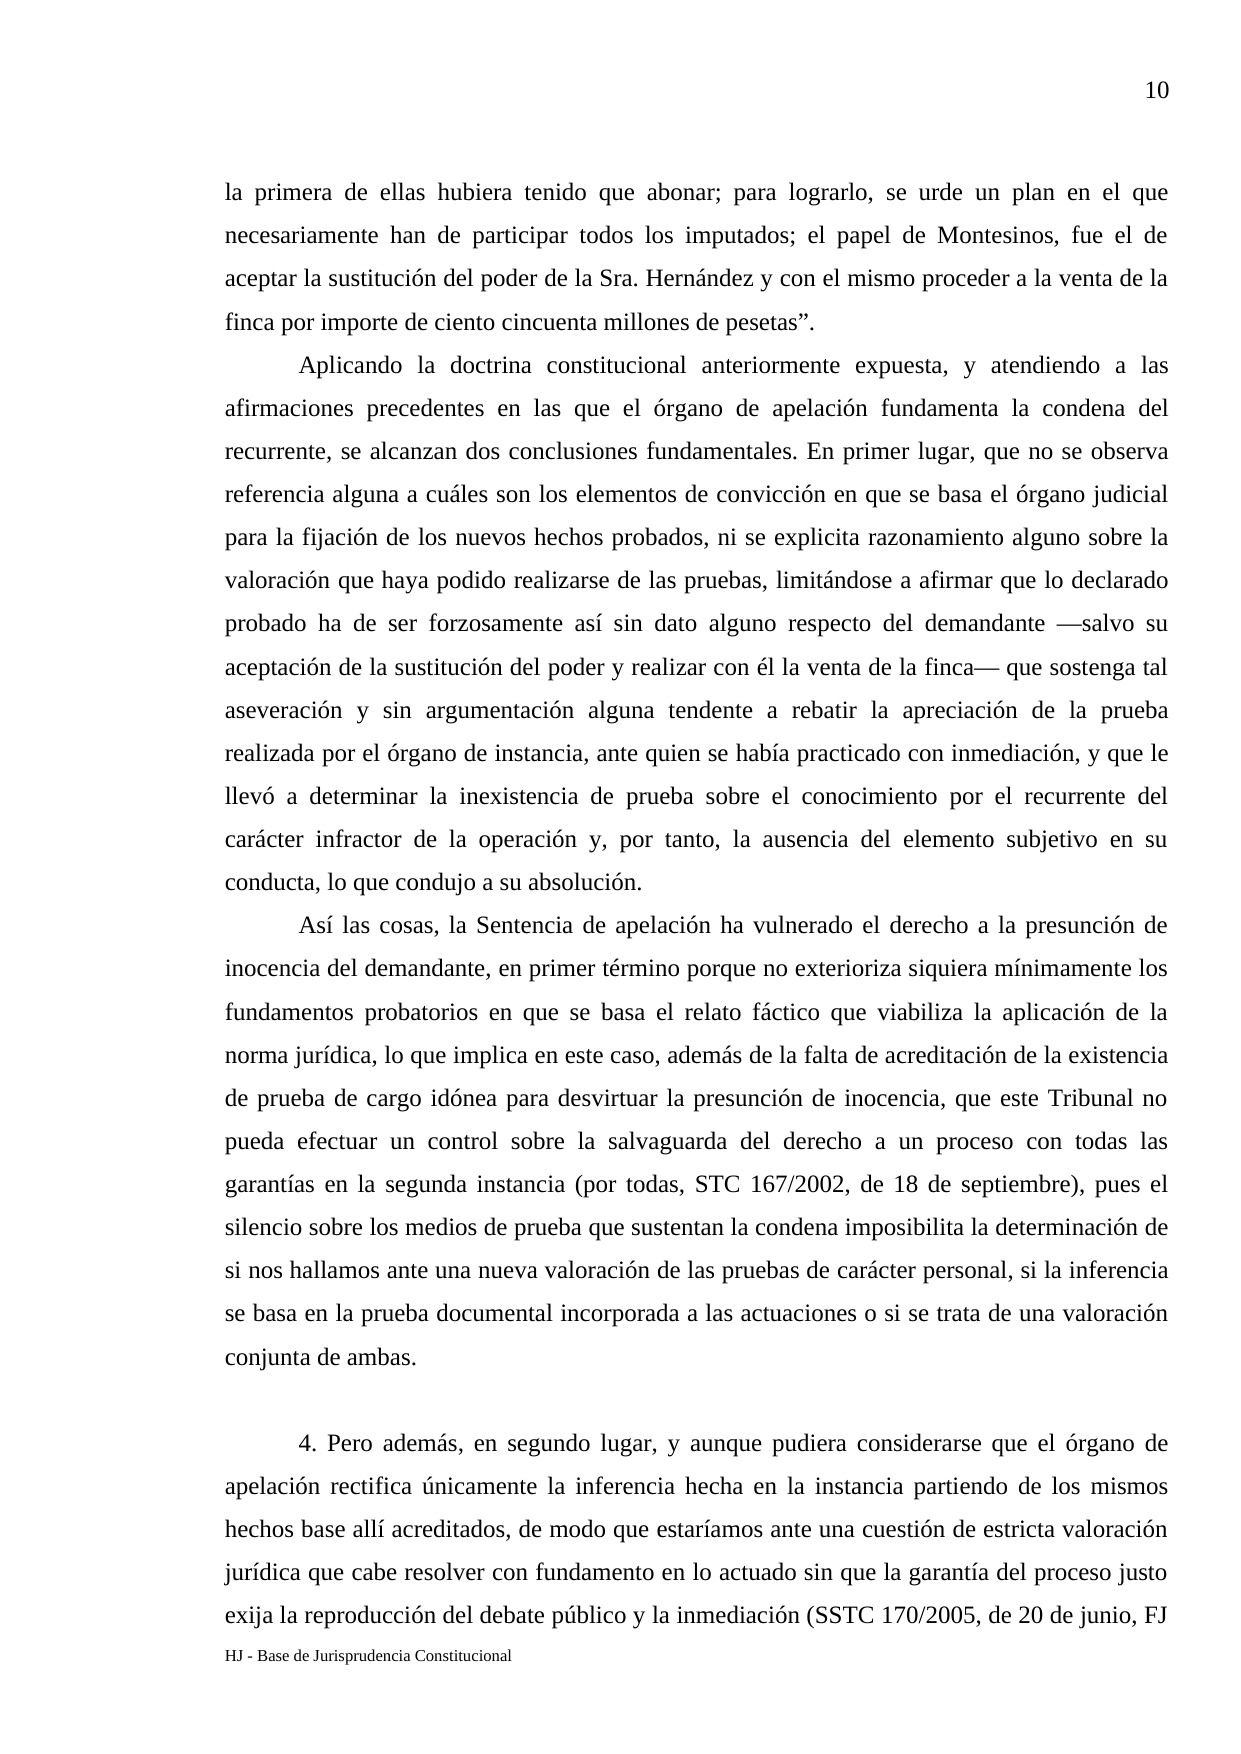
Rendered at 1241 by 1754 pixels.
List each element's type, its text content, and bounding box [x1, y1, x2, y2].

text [224, 177, 1169, 335]
text Así las cosas, la Sentencia de apelación ha vulnerado el derecho a la presunción de inocencia del demandante, en primer término porque no exterioriza siquiera mínimamente los fundamentos probatorios en que se basa el relato fáctico que viabiliza la aplicación de la norma jurídica, lo que implica en este caso, además de la falta de acreditación de la existencia de prueba de cargo idónea para desvirtuar la presunción de inocencia, que este Tribunal no pueda efectuar un control sobre la salvaguarda del derecho a un proceso con todas las garantías en la segunda instancia (por todas, STC 167/2002, de 18 de septiembre), pues el silencio sobre los medios de prueba que sustentan la condena imposibilita la determinación de si nos hallamos ante una nueva valoración de las pruebas de carácter personal, si la inferencia se basa en la prueba documental incorporada a las actuaciones o si se trata de una valoración conjunta de ambas. [224, 910, 1169, 1370]
text Aplicando la doctrina constitucional anteriormente expuesta, y atendiendo a las afirmaciones precedentes en las que el órgano de apelación fundamenta la condena del recurrente, se alcanzan dos conclusiones fundamentales. En primer lugar, que no se observa referencia alguna a cuáles son los elementos de convicción en que se basa el órgano judicial para la fijación de los nuevos hechos probados, ni se explicita razonamiento alguno sobre la valoración que haya podido realizarse de las pruebas, limitándose a afirmar que lo declarado probado ha de ser forzosamente así sin dato alguno respecto del demandante —salvo su aceptación de la sustitución del poder y realizar con él la venta de la finca— que sostenga tal aseveración y sin argumentación alguna tendente a rebatir la apreciación de la prueba realizada por el órgano de instancia, ante quien se había practicado con inmediación, y que le llevó a determinar la inexistencia de prueba sobre el conocimiento por el recurrente del carácter infractor de la operación y, por tanto, la ausencia del elemento subjetivo en su conducta, lo que condujo a su absolución. [224, 350, 1169, 896]
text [224, 1428, 1169, 1629]
